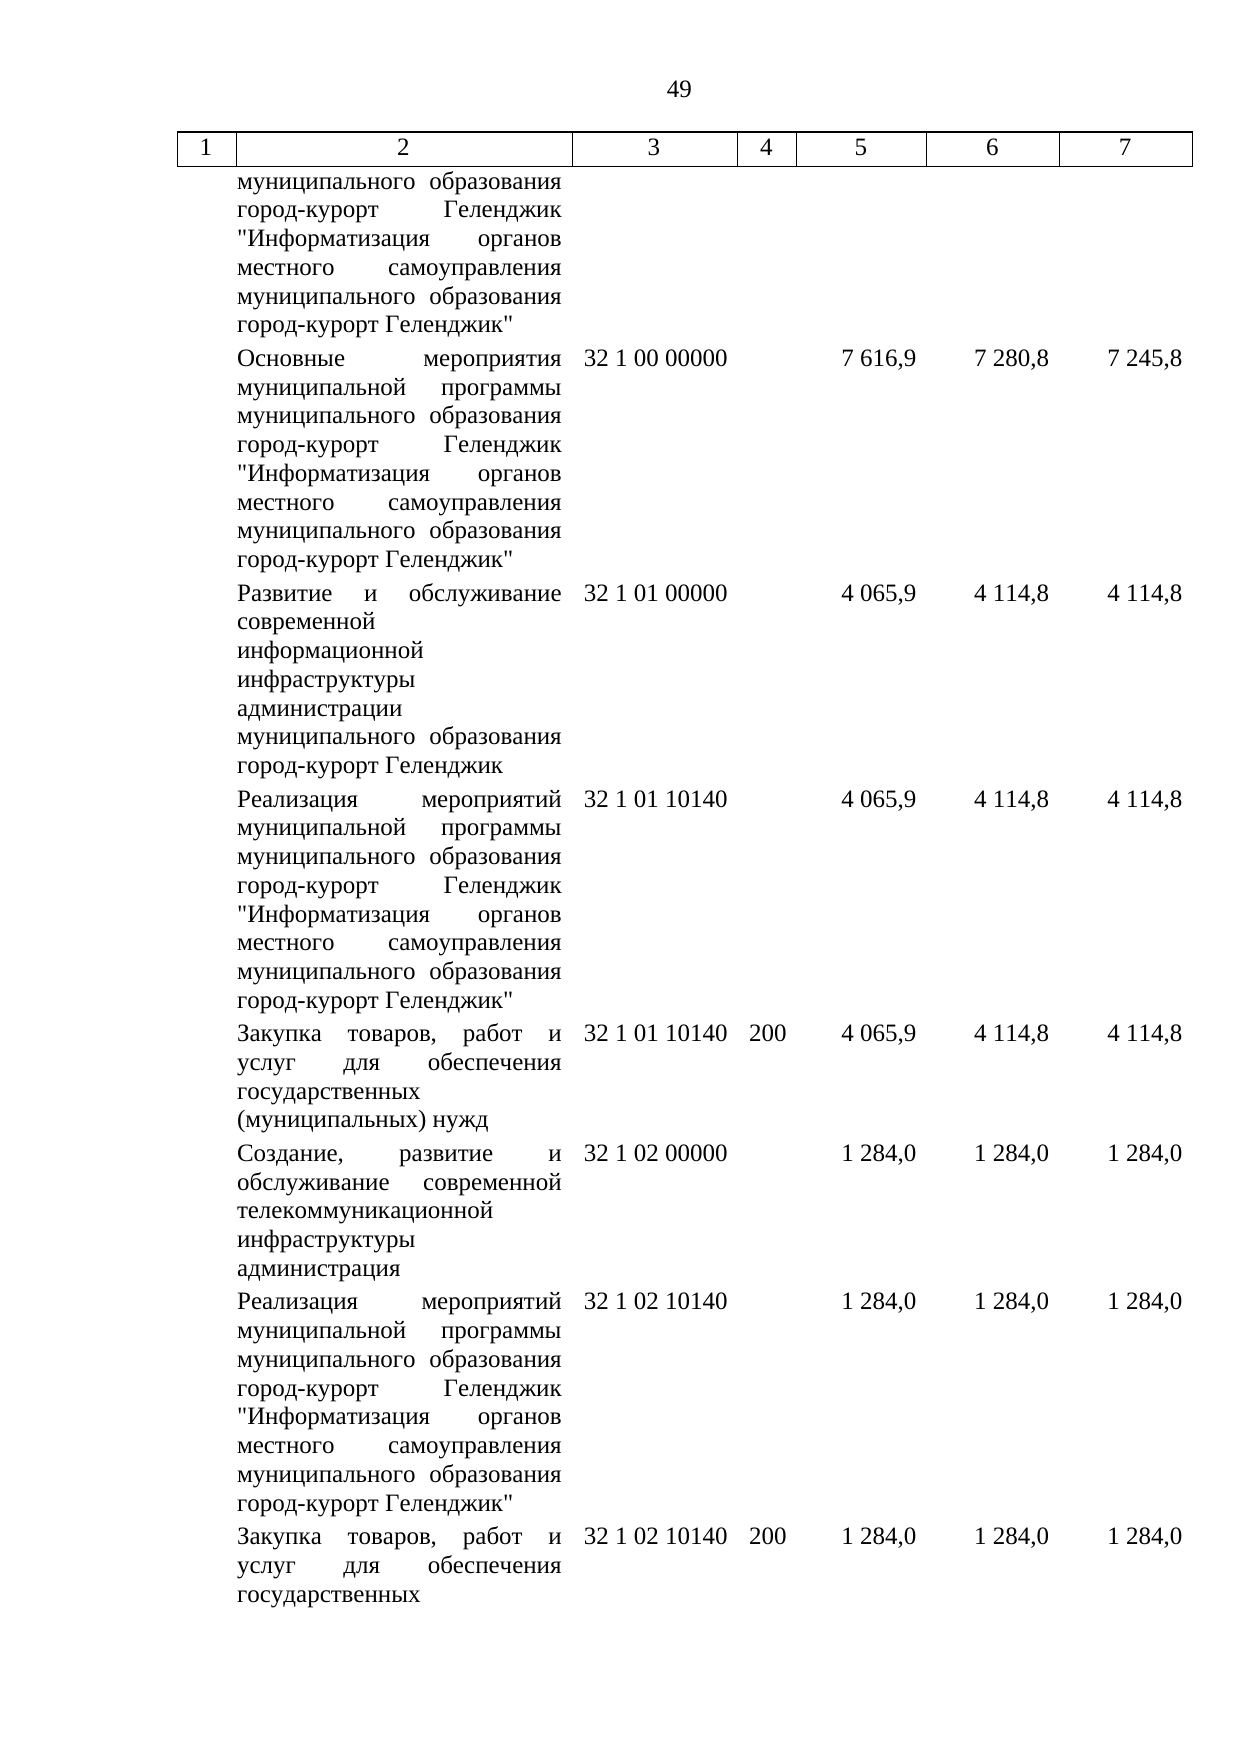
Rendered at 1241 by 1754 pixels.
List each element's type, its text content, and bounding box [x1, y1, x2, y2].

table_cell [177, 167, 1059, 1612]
table_header 5 [797, 133, 926, 166]
table_header 2 [237, 133, 572, 166]
table_header 4 [738, 133, 796, 166]
table_header 7 [1060, 133, 1192, 166]
table_header 6 [927, 133, 1059, 166]
table_header 1 [178, 133, 236, 166]
table_header 3 [573, 133, 737, 166]
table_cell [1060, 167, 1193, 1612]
